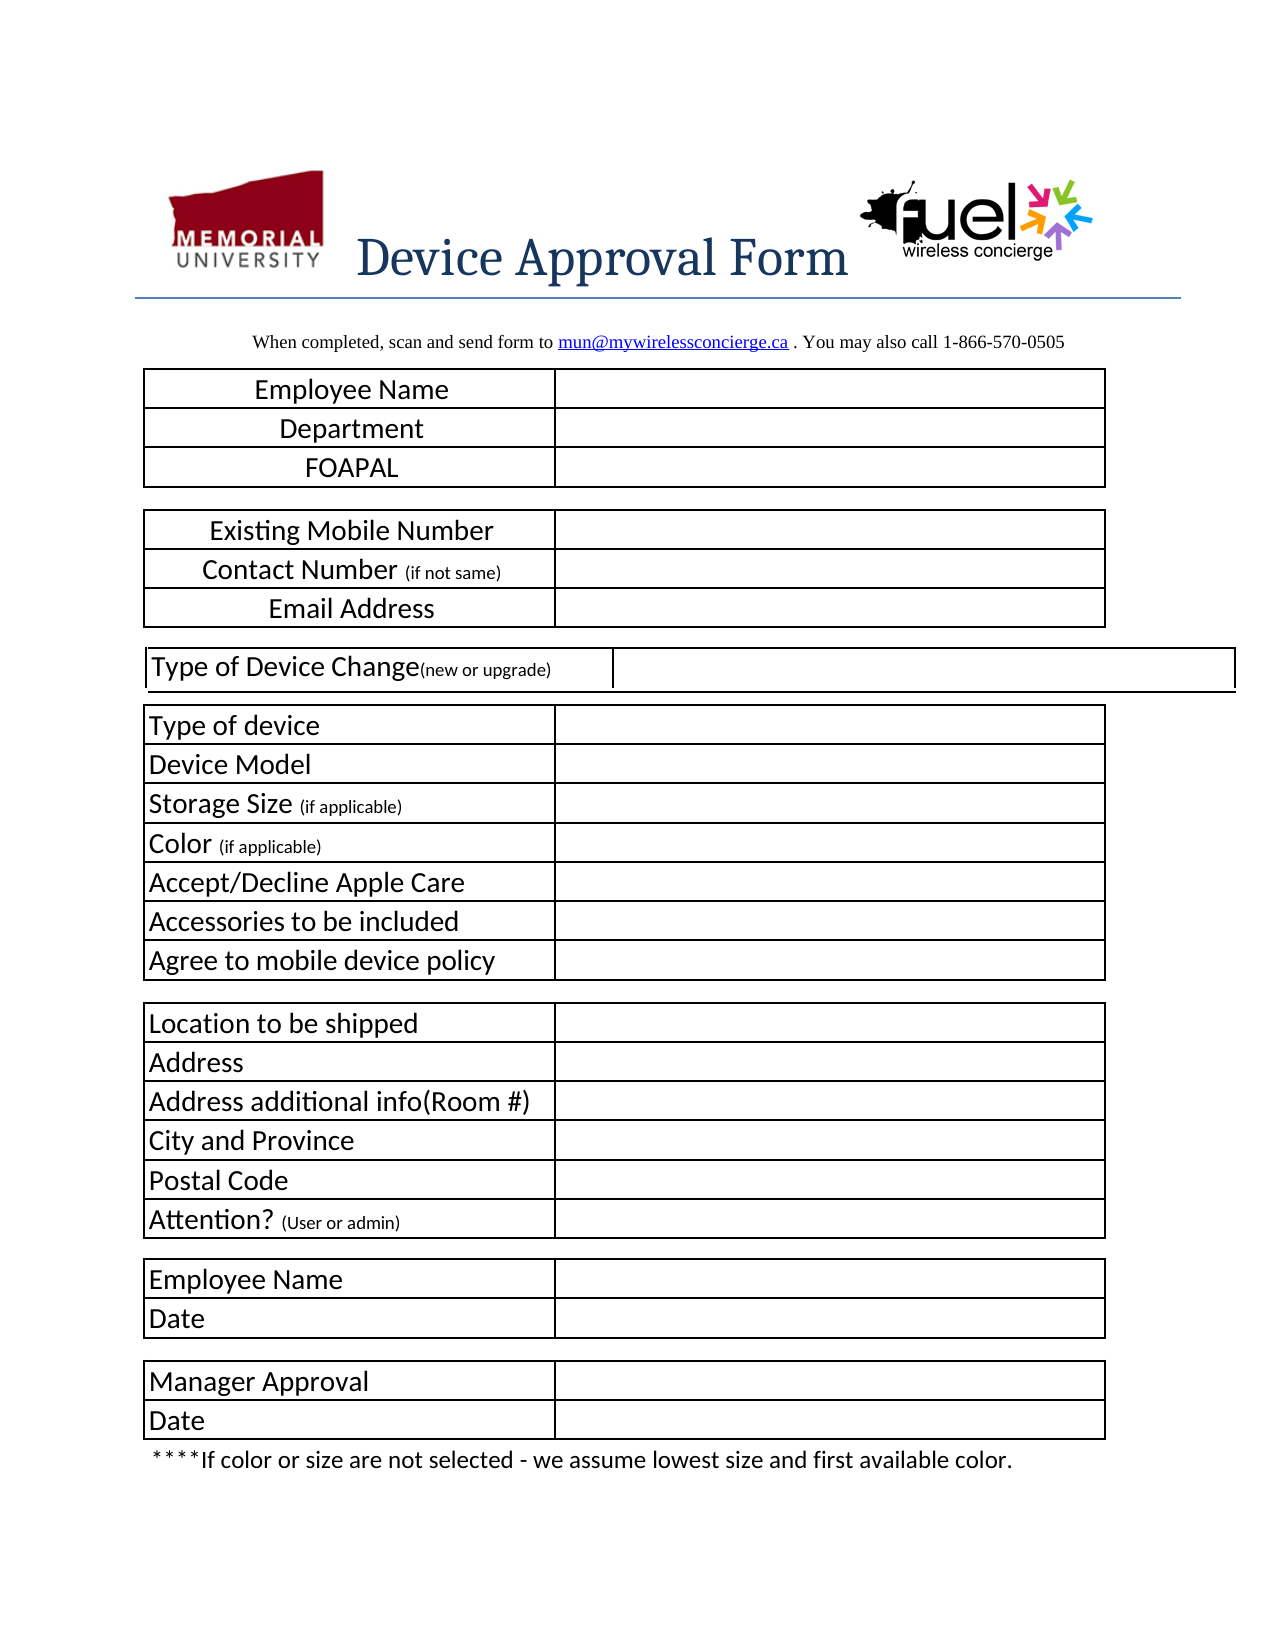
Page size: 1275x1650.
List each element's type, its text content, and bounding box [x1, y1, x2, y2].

table_header [556, 706, 1104, 743]
table_cell Department [145, 409, 554, 446]
table_header Employee Name [145, 1260, 554, 1297]
table_cell Address [145, 1043, 554, 1080]
table_cell Color (if applicable) [145, 824, 554, 861]
table_cell Email Address [145, 589, 554, 626]
table_cell Postal Code [145, 1161, 554, 1198]
text ****If color or size are not selected - we assume lowest size and first available color. [151, 1444, 1181, 1475]
table_cell [556, 550, 1104, 587]
text When completed, scan and send form to mun@mywirelessconcierge.ca . You may also call 1-866-570-0505 [135, 331, 1181, 352]
table_cell [556, 1082, 1104, 1119]
table_cell [556, 1401, 1104, 1438]
table_cell Accept/Decline Apple Care [145, 863, 554, 900]
picture [135, 160, 357, 276]
table_cell Attention? (User or admin) [145, 1200, 554, 1237]
table_header [556, 511, 1104, 548]
table_cell Storage Size (if applicable) [145, 784, 554, 822]
table_header Existing Mobile Number [145, 511, 554, 548]
table_cell Agree to mobile device policy [145, 941, 554, 979]
table_cell Device Model [145, 745, 554, 782]
table_cell Date [145, 1299, 554, 1337]
table_cell [556, 1299, 1104, 1337]
table_cell [556, 784, 1104, 822]
table_cell [556, 1200, 1104, 1237]
table_cell [556, 745, 1104, 782]
table_cell [556, 863, 1104, 900]
table_cell [556, 824, 1104, 861]
table_header Type of device [145, 706, 554, 743]
table_cell [556, 941, 1104, 979]
table_cell Contact Number (if not same) [145, 550, 554, 587]
text Type of Device Change(new or upgrade) [151, 649, 1181, 683]
table_header [556, 1004, 1104, 1041]
table_header Manager Approval [145, 1362, 554, 1399]
table_cell FOAPAL [145, 448, 554, 486]
table_cell [556, 589, 1104, 626]
table_header [556, 1260, 1104, 1297]
table_cell Address additional info(Room #) [145, 1082, 554, 1119]
table_cell [556, 1161, 1104, 1198]
table_cell [556, 1121, 1104, 1159]
table_cell [556, 448, 1104, 486]
table_header [556, 1362, 1104, 1399]
table_header Location to be shipped [145, 1004, 554, 1041]
table_cell Date [145, 1401, 554, 1438]
table_cell City and Province [145, 1121, 554, 1159]
table_cell [556, 409, 1104, 446]
table_cell [556, 902, 1104, 939]
table_cell Accessories to be included [145, 902, 554, 939]
table_header [556, 370, 1104, 407]
picture [850, 161, 1109, 276]
table_cell [556, 1043, 1104, 1080]
table_header Employee Name [145, 370, 554, 407]
